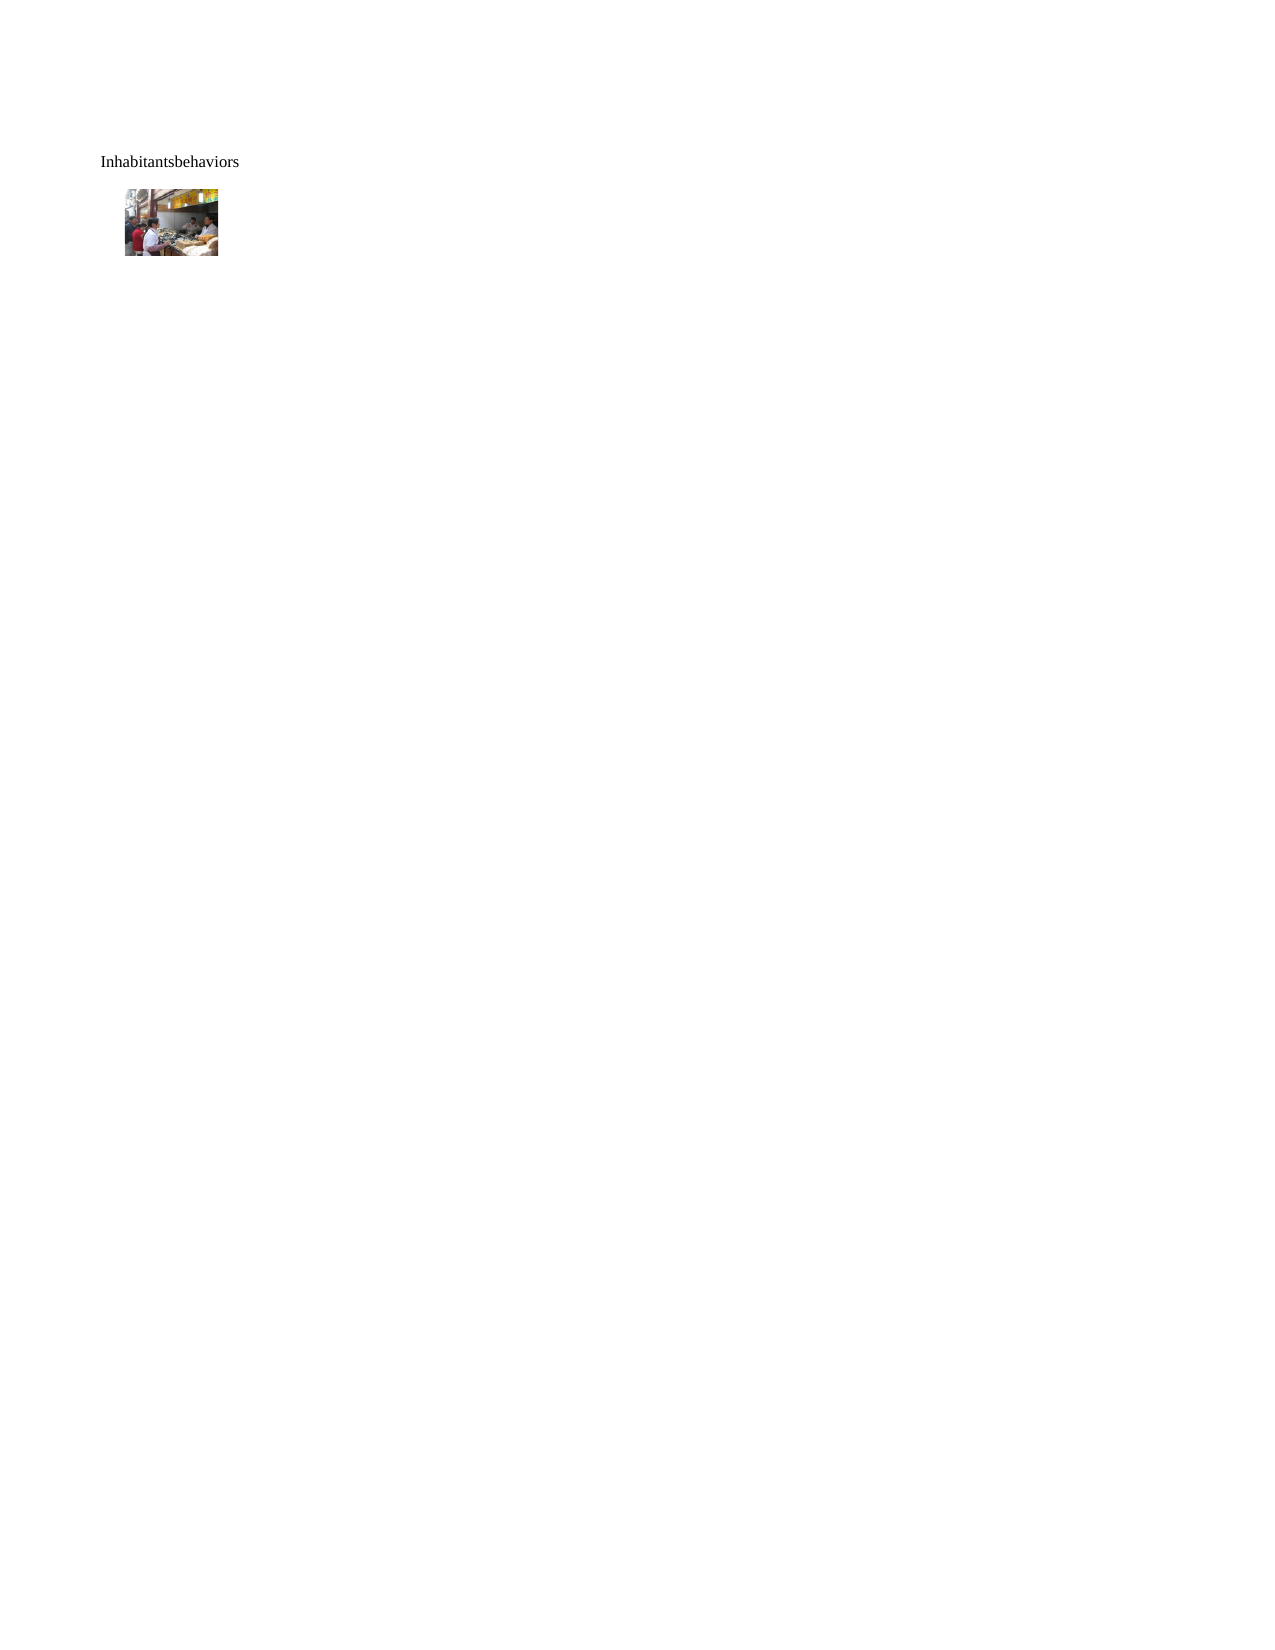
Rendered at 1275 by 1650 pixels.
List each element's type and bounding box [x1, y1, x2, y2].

picture [124, 189, 219, 256]
